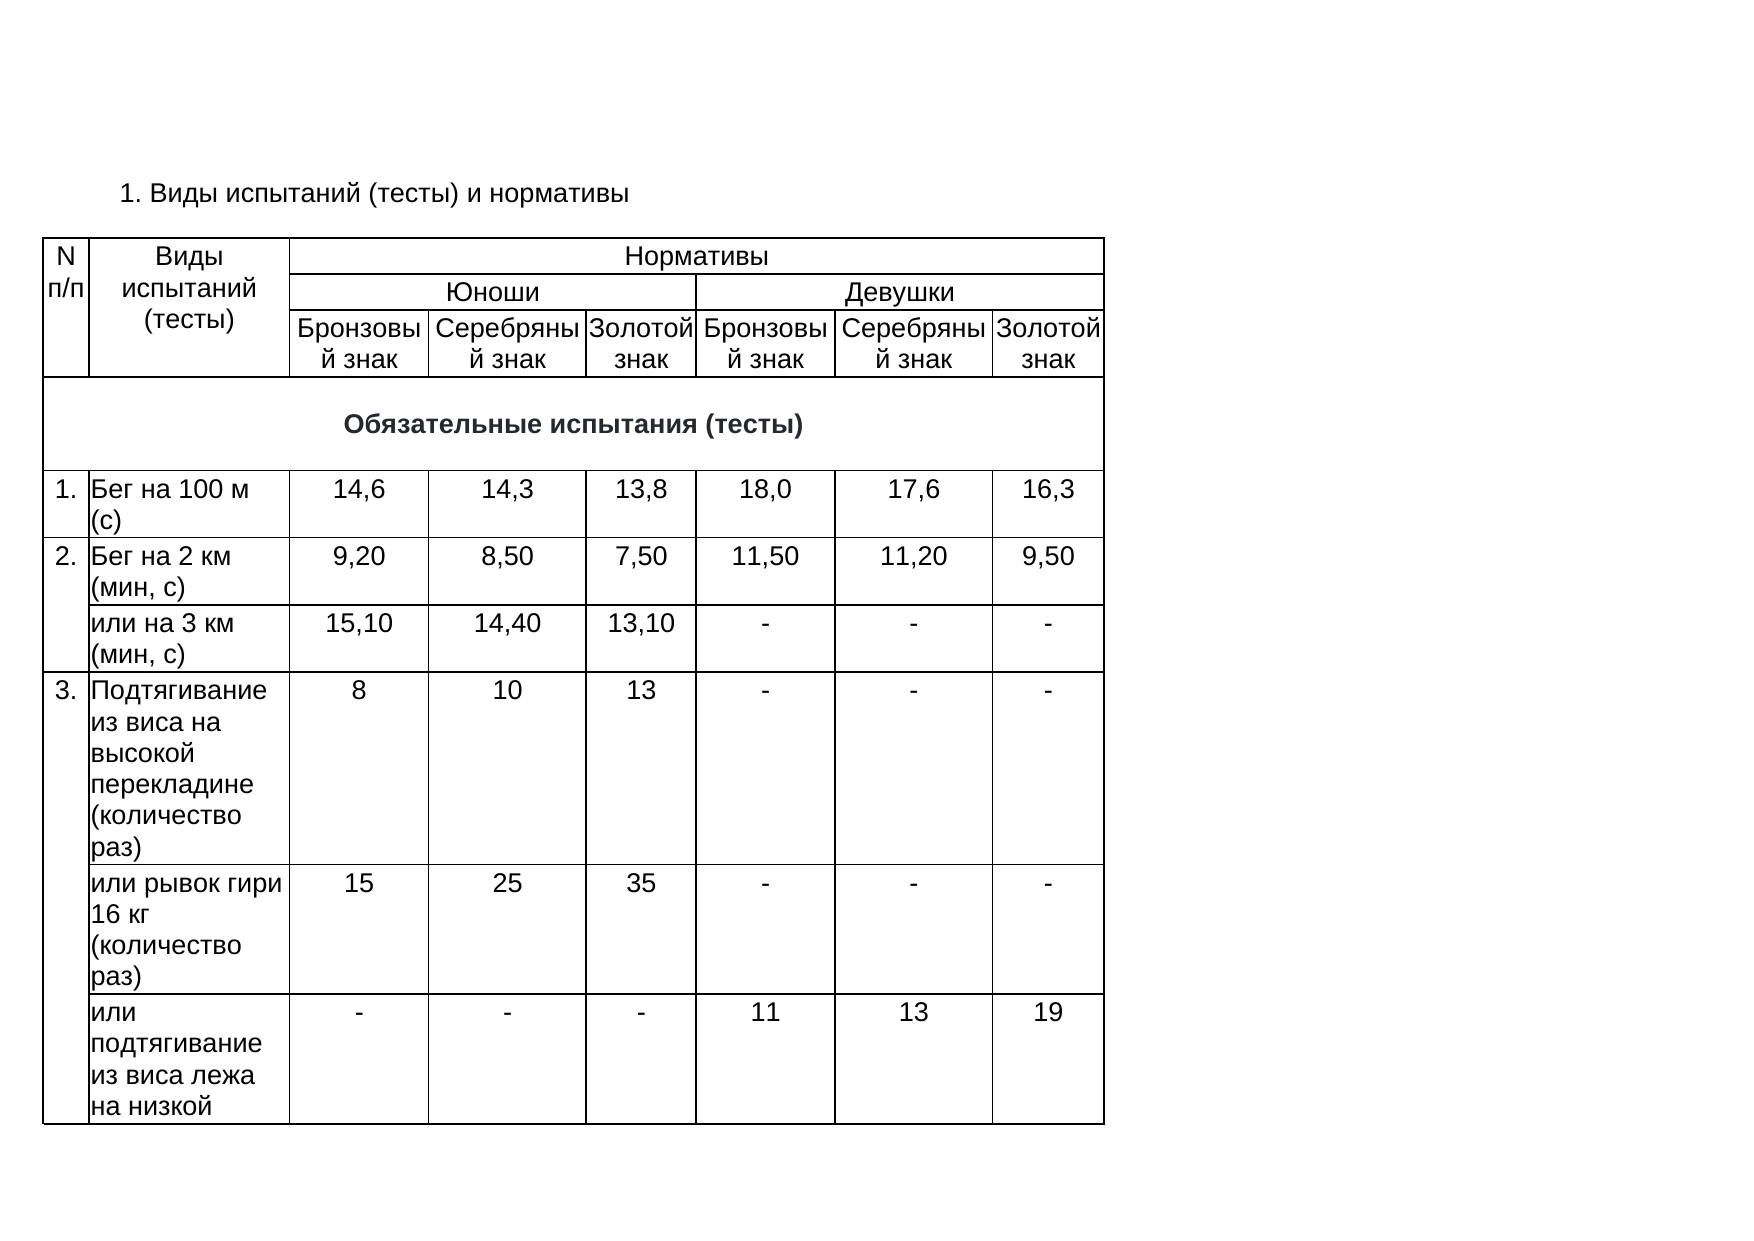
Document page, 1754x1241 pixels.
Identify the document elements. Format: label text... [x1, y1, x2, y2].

table_cell - [587, 995, 695, 1123]
table_cell - [836, 865, 992, 993]
table_header Виды испытаний (тесты) [90, 239, 289, 376]
table_cell Девушки [697, 275, 1103, 309]
table_cell 14,6 [290, 471, 428, 537]
table_cell - [993, 865, 1103, 993]
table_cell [90, 995, 289, 1123]
table_cell 15 [290, 865, 428, 993]
table_cell - [836, 606, 992, 671]
table_cell 11,20 [836, 538, 992, 604]
table_cell или на 3 км (мин, с) [90, 606, 289, 671]
table_cell 17,6 [836, 471, 992, 537]
table_cell 9,50 [993, 538, 1103, 604]
table_cell 11 [697, 995, 834, 1123]
table_cell - [697, 865, 834, 993]
table_cell 14,3 [429, 471, 585, 537]
table_cell Бег на 100 м (с) [90, 471, 289, 537]
table_cell Серебряный знак [836, 311, 992, 376]
table_cell 3. [44, 673, 88, 1123]
table_cell 16,3 [993, 471, 1103, 537]
table_cell или рывок гири 16 кг (количество раз) [90, 865, 289, 993]
table_cell 11,50 [697, 538, 834, 604]
table_cell - [697, 606, 834, 671]
table_cell 9,20 [290, 538, 428, 604]
table_cell 8,50 [429, 538, 585, 604]
table_cell Золотой знак [587, 311, 695, 376]
table_cell - [836, 673, 992, 863]
table_cell 18,0 [697, 471, 834, 537]
text 1. Виды испытаний (тесты) и нормативы [44, 177, 1680, 208]
table_cell 8 [290, 673, 428, 863]
table_cell 13 [836, 995, 992, 1123]
table_cell 35 [587, 865, 695, 993]
table_cell - [290, 995, 428, 1123]
table_cell - [993, 606, 1103, 671]
table_cell Бронзовый знак [697, 311, 834, 376]
table_cell 2. [44, 538, 88, 671]
table_header Нормативы [290, 239, 1103, 273]
table_cell Подтягивание из виса на высокой перекладине (количество раз) [90, 673, 289, 863]
table_cell 14,40 [429, 606, 585, 671]
table_cell 7,50 [587, 538, 695, 604]
table_cell 10 [429, 673, 585, 863]
table_cell 1. [44, 471, 88, 537]
table_cell - [697, 673, 834, 863]
table_cell Обязательные испытания (тесты) [44, 378, 1103, 470]
table_cell - [429, 995, 585, 1123]
table_header N п/п [44, 239, 88, 376]
table_cell 15,10 [290, 606, 428, 671]
table_cell 19 [993, 995, 1103, 1123]
table_cell Серебряный знак [429, 311, 585, 376]
table_cell 13,10 [587, 606, 695, 671]
table_cell 25 [429, 865, 585, 993]
table_cell 13,8 [587, 471, 695, 537]
table_cell - [993, 673, 1103, 863]
table_cell 13 [587, 673, 695, 863]
table_cell Золотой знак [993, 311, 1103, 376]
table_cell Бег на 2 км (мин, с) [90, 538, 289, 604]
table_cell Бронзовый знак [290, 311, 428, 376]
table_cell Юноши [290, 275, 695, 309]
